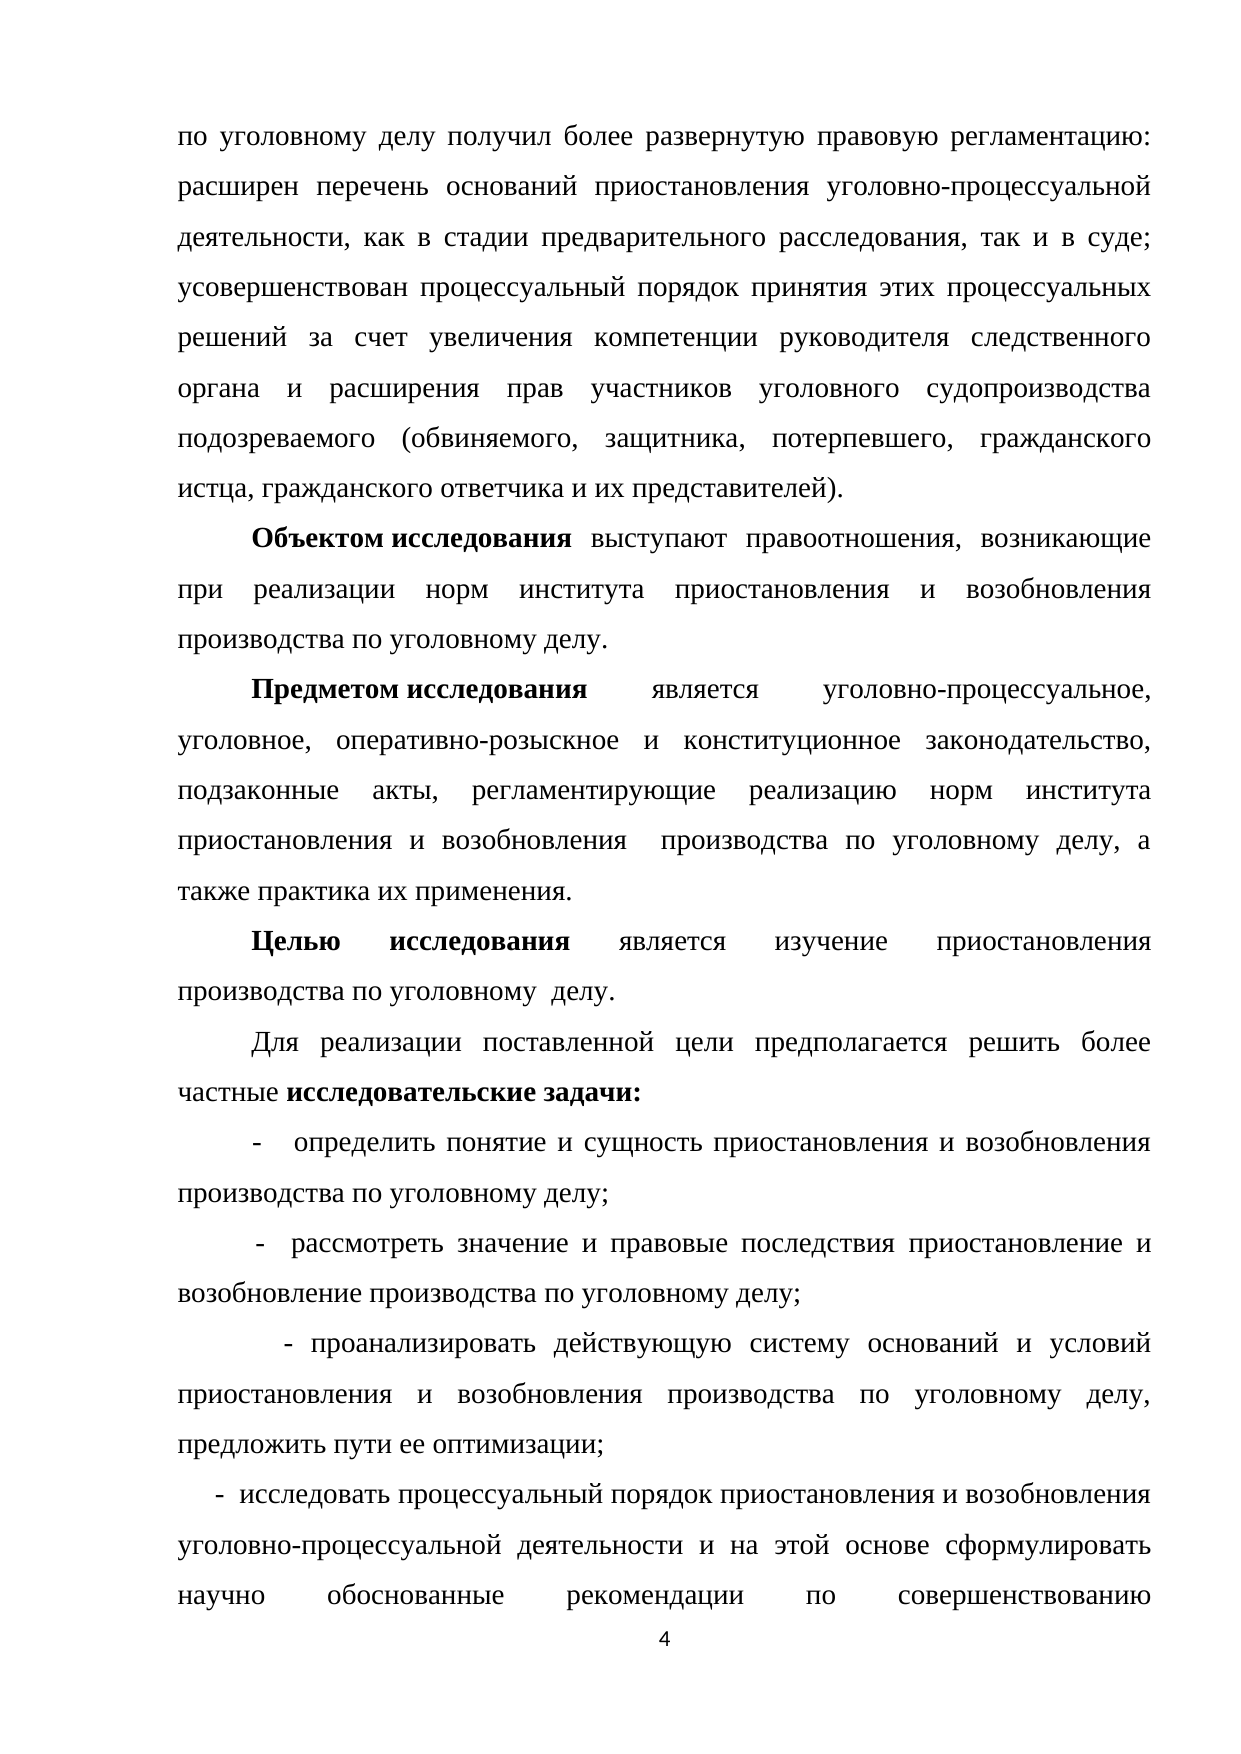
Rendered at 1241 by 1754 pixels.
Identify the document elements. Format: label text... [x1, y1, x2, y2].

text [177, 118, 1152, 655]
text Целью исследования является изучение приостановления производства по уголовному делу. [177, 923, 1152, 1007]
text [177, 1477, 1152, 1611]
text - рассмотреть значение и правовые последствия приостановление и возобновление производства по уголовному делу; [177, 1225, 1152, 1309]
text - проанализировать действующую систему оснований и условий приостановления и возобновления производства по уголовному делу, предложить пути ее оптимизации; [177, 1326, 1152, 1460]
text Для реализации поставленной цели предполагается решить более частные исследовательские задачи: [177, 1024, 1152, 1108]
text Предметом исследования является уголовно-процессуальное, уголовное, оперативно-розыскное и конституционное законодательство, подзаконные акты, регламентирующие реализацию норм института приостановления и возобновления производства по уголовному делу, а также практика их применения. [177, 672, 1152, 906]
text - определить понятие и сущность приостановления и возобновления производства по уголовному делу; [177, 1124, 1152, 1208]
